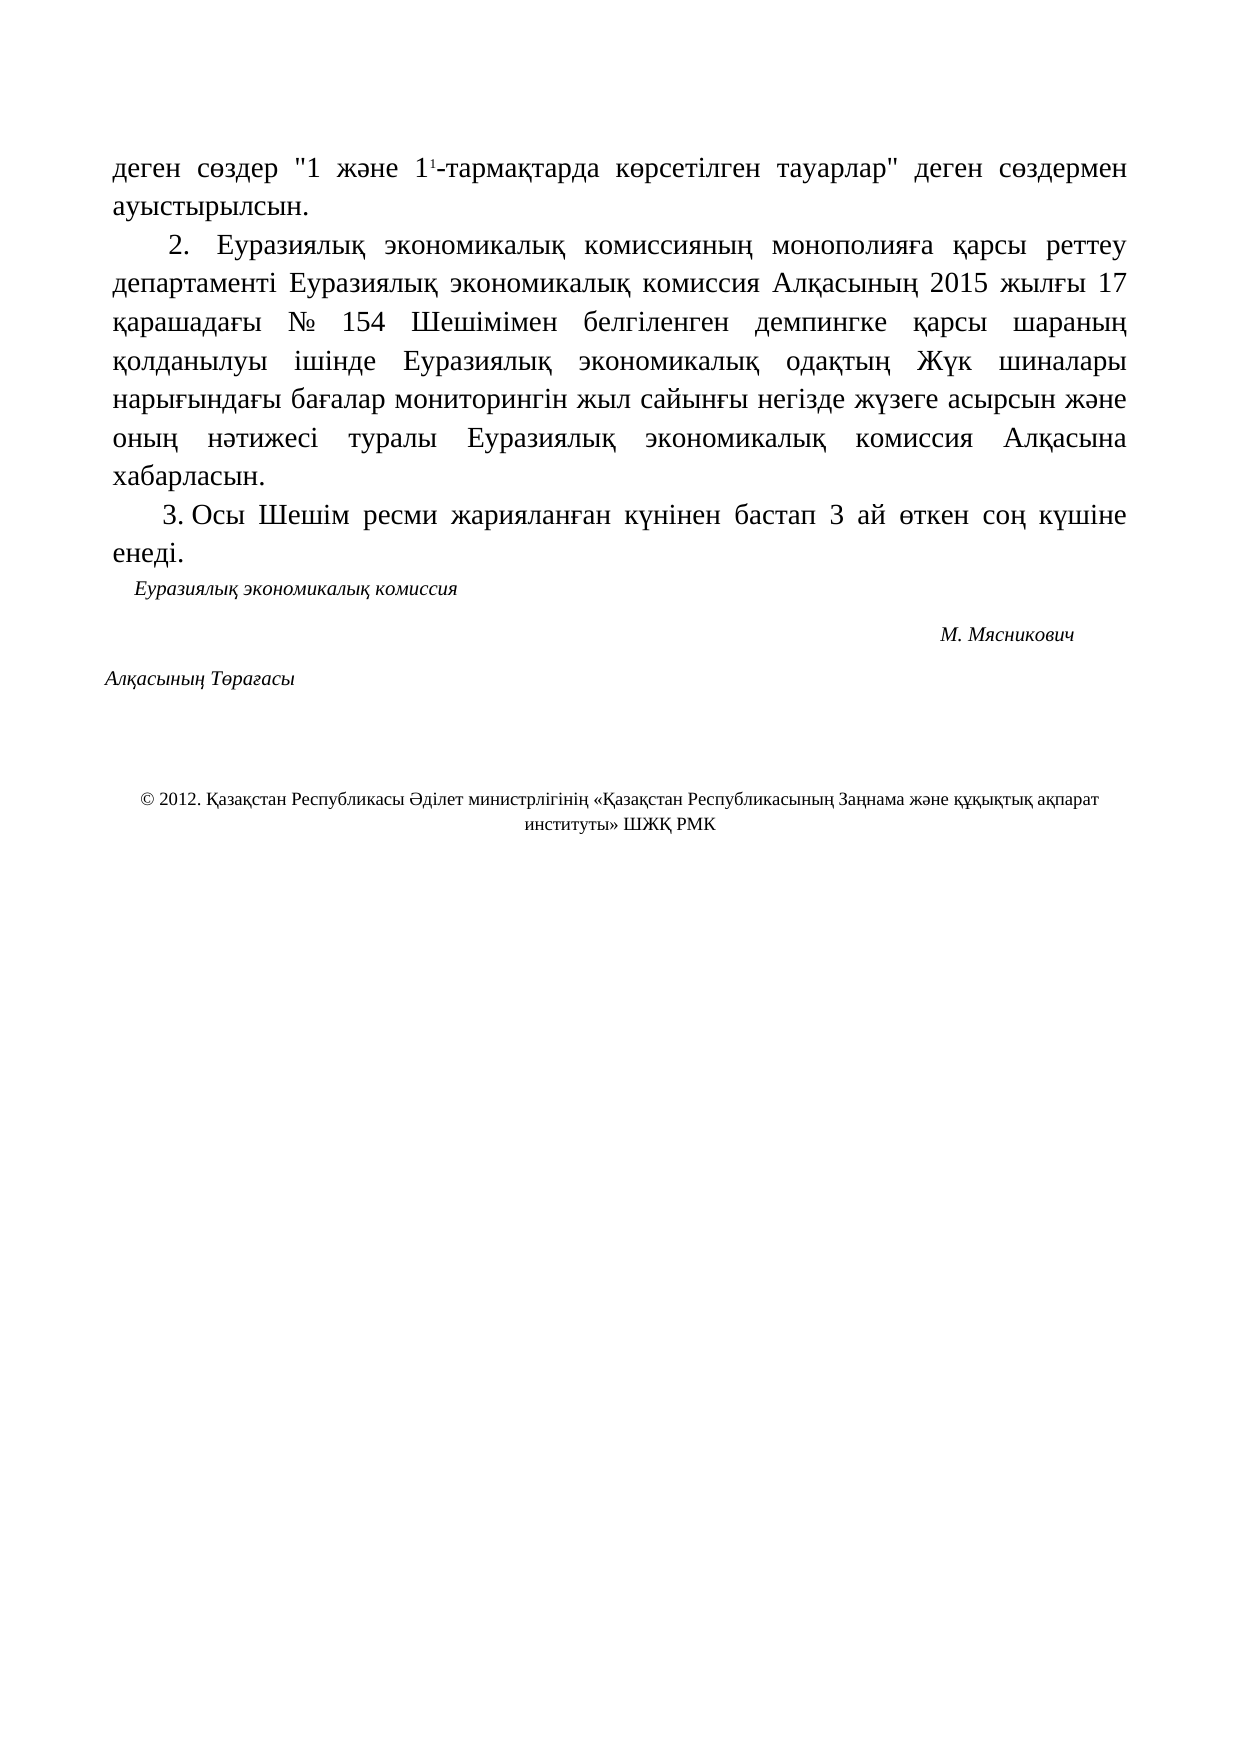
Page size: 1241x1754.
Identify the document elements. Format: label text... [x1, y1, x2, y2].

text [112, 150, 1128, 222]
text 3. Осы Шешім ресми жарияланған күнінен бастап 3 ай өткен соң күшіне енеді. [112, 497, 1128, 569]
table_header М. Мясникович [939, 574, 1240, 697]
text © 2012. Қазақстан Республикасы Әділет министрлігінің «Қазақстан Республикасының Заңнама және құқықтық ақпарат институты» ШЖҚ РМК [112, 788, 1128, 834]
table_header Еуразиялық экономикалық комиссия Алқасының Төрағасы [101, 574, 939, 697]
text 2. Еуразиялық экономикалық комиссияның монополияға қарсы реттеу департаменті Еуразиялық экономикалық комиссия Алқасының 2015 жылғы 17 қарашадағы № 154 Шешімімен белгіленген демпингке қарсы шараның қолданылуы ішінде Еуразиялық экономикалық одақтың Жүк шиналары нарығындағы бағалар мониторингін жыл сайынғы негізде жүзеге асырсын және оның нәтижесі туралы Еуразиялық экономикалық комиссия Алқасына хабарласын. [112, 227, 1128, 492]
